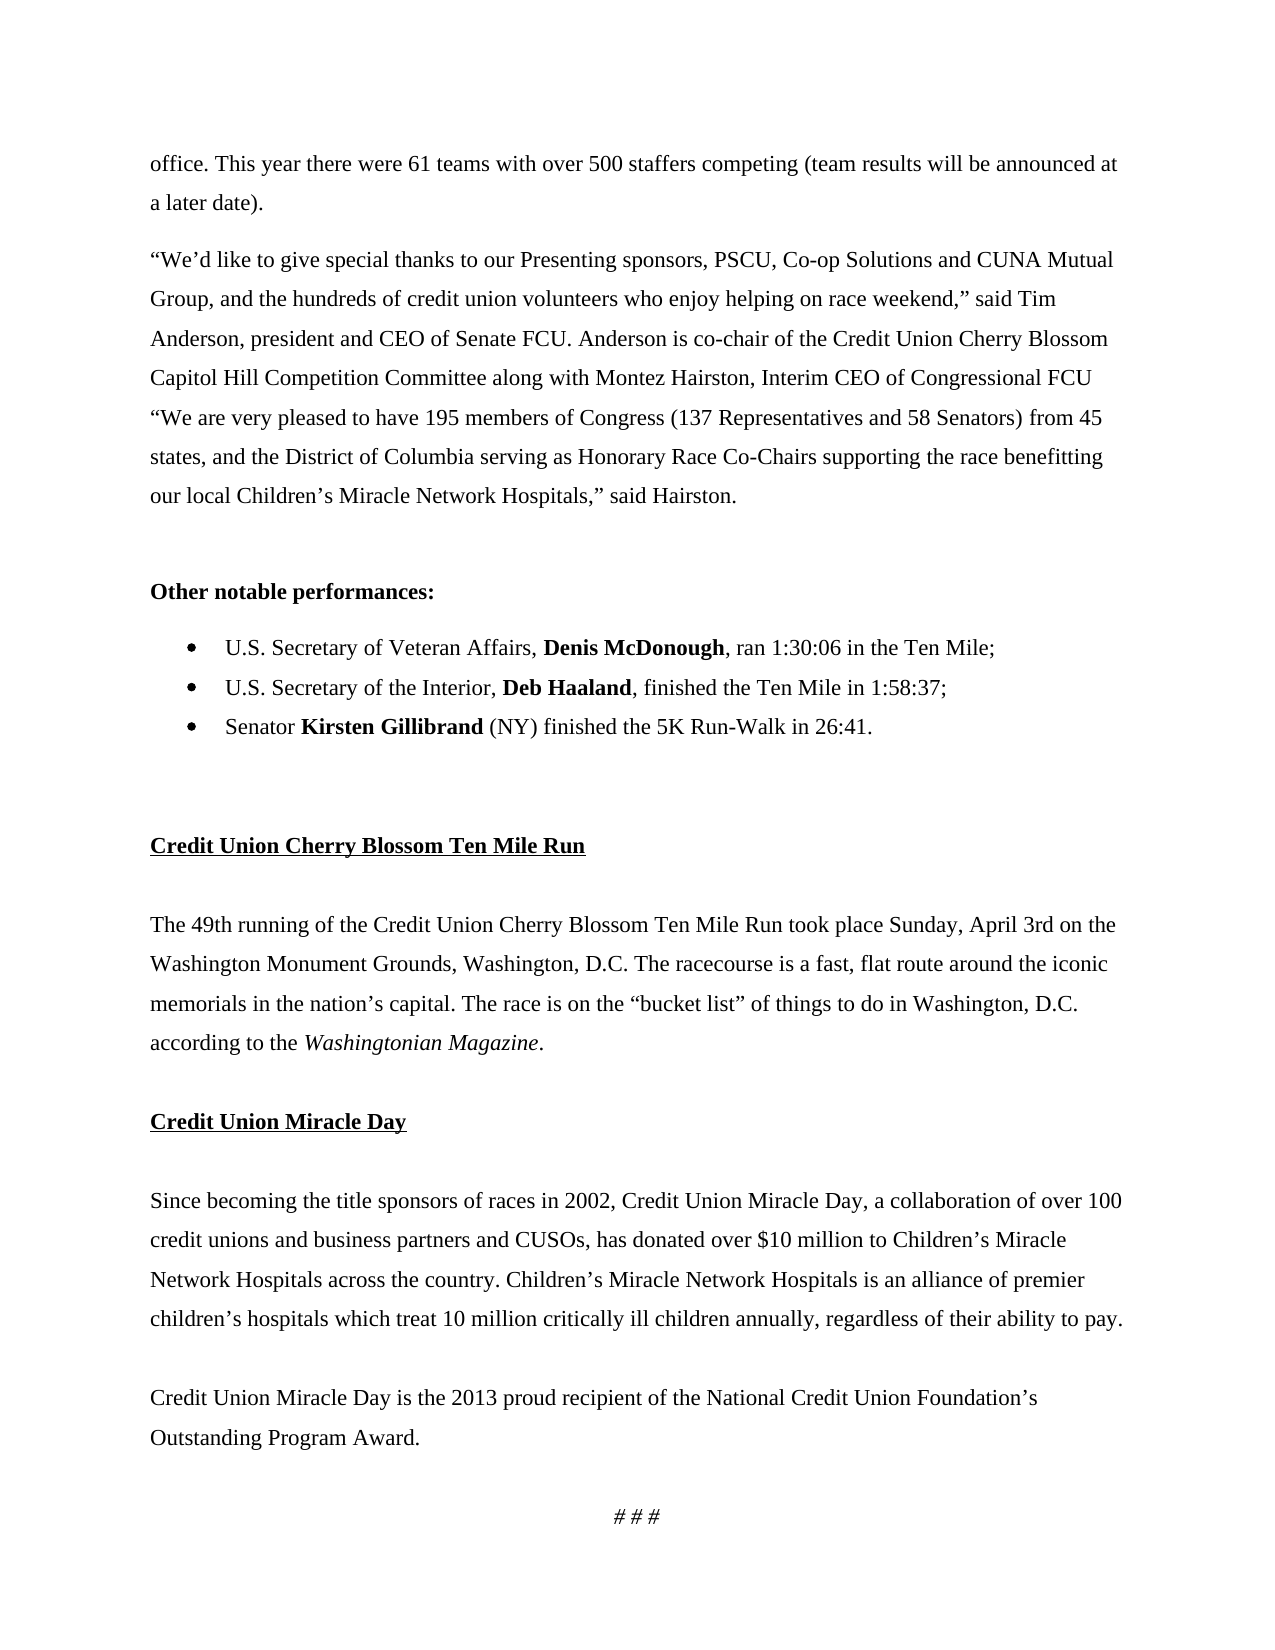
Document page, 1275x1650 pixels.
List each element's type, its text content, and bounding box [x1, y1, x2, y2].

text Since becoming the title sponsors of races in 2002, Credit Union Miracle Day, a collaboration of over 100 credit unions and business partners and CUSOs, has donated over $10 million to Children’s Miracle Network Hospitals across the country. Children’s Miracle Network Hospitals is an alliance of premier children’s hospitals which treat 10 million critically ill children annually, regardless of their ability to pay. [150, 1187, 1125, 1332]
list Senator Kirsten Gillibrand (NY) finished the 5K Run-Walk in 26:41. [187, 713, 1125, 739]
list U.S. Secretary of the Interior, Deb Haaland, finished the Ten Mile in 1:58:37; [187, 674, 1125, 700]
text Credit Union Miracle Day [150, 1108, 1125, 1134]
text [150, 150, 1125, 216]
text “We’d like to give special thanks to our Presenting sponsors, PSCU, Co-op Solutions and CUNA Mutual Group, and the hundreds of credit union volunteers who enjoy helping on race weekend,” said Tim Anderson, president and CEO of Senate FCU. Anderson is co-chair of the Credit Union Cherry Blossom Capitol Hill Competition Committee along with Montez Hairston, Interim CEO of Congressional FCU “We are very pleased to have 195 members of Congress (137 Representatives and 58 Senators) from 45 states, and the District of Columbia serving as Honorary Race Co-Chairs supporting the race benefitting our local Children’s Miracle Network Hospitals,” said Hairston. [150, 246, 1125, 509]
text Credit Union Miracle Day is the 2013 proud recipient of the National Credit Union Foundation’s Outstanding Program Award. [150, 1384, 1125, 1450]
text Credit Union Cherry Blossom Ten Mile Run [150, 832, 1125, 858]
text # # # [150, 1503, 1125, 1529]
list U.S. Secretary of Veteran Affairs, Denis McDonough, ran 1:30:06 in the Ten Mile; [187, 634, 1125, 661]
text The 49th running of the Credit Union Cherry Blossom Ten Mile Run took place Sunday, April 3rd on the Washington Monument Grounds, Washington, D.C. The racecourse is a fast, flat route around the iconic memorials in the nation’s capital. The race is on the “bucket list” of things to do in Washington, D.C. according to the Washingtonian Magazine. [150, 911, 1125, 1055]
text Other notable performances: [150, 578, 1125, 604]
